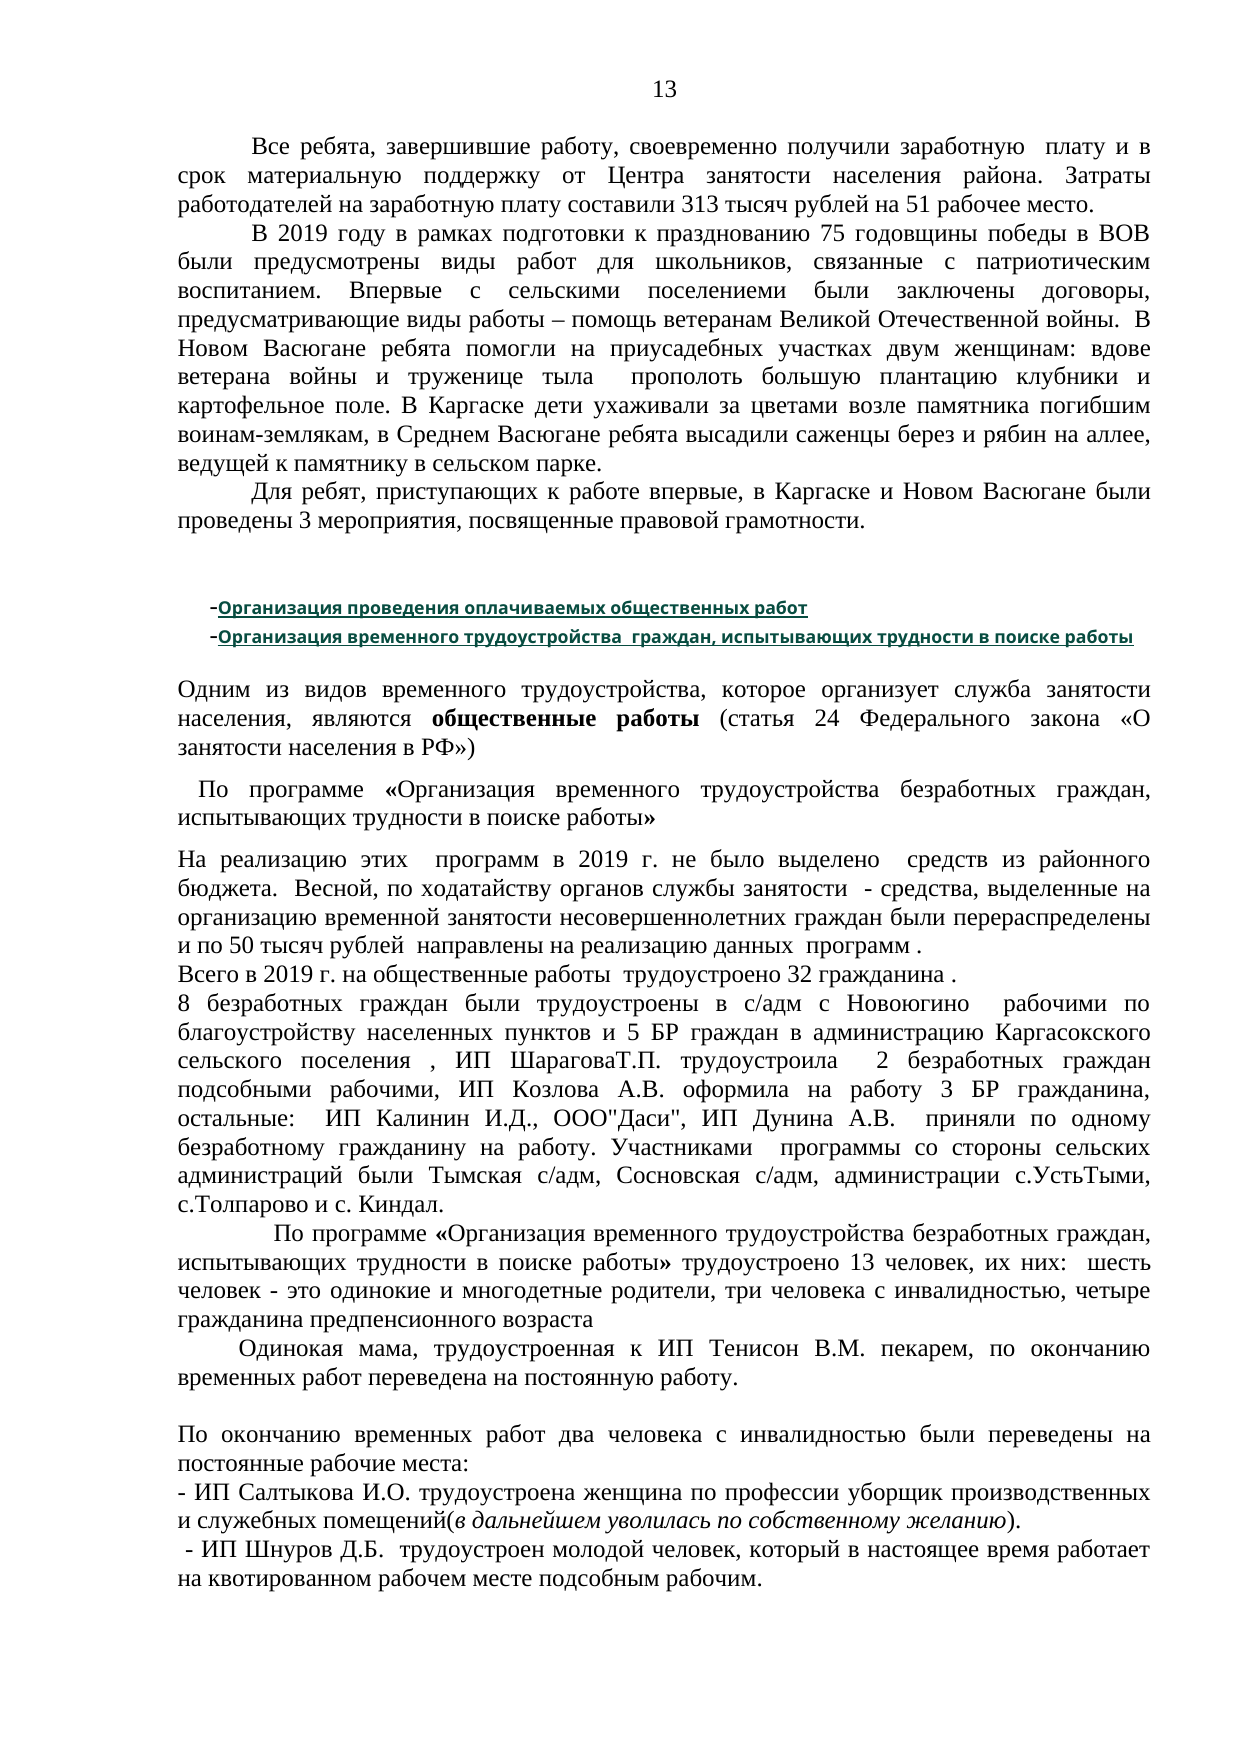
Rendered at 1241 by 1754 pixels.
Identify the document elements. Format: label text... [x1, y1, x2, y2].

text -Организация проведения оплачиваемых общественных работ [209, 591, 1152, 620]
text -Организация временного трудоустройства граждан, испытывающих трудности в поиске работы [209, 620, 1152, 649]
text - ИП Салтыкова И.О. трудоустроена женщина по профессии уборщик производственных и служебных помещений(в дальнейшем уволилась по собственному желанию). [177, 1477, 1152, 1534]
text В 2019 году в рамках подготовки к празднованию 75 годовщины победы в ВОВ были предусмотрены виды работ для школьников, связанные с патриотическим воспитанием. Впервые с сельскими поселениеми были заключены договоры, предусматривающие виды работы – помощь ветеранам Великой Отечественной войны. В Новом Васюгане ребята помогли на приусадебных участках двум женщинам: вдове ветерана войны и труженице тыла прополоть большую плантацию клубники и картофельное поле. В Каргаске дети ухаживали за цветами возле памятника погибшим воинам-землякам, в Среднем Васюгане ребята высадили саженцы берез и рябин на аллее, ведущей к памятнику в сельском парке. [177, 218, 1152, 476]
text Одинокая мама, трудоустроенная к ИП Тенисон В.М. пекарем, по окончанию временных работ переведена на постоянную работу. [177, 1333, 1152, 1390]
text По программе «Организация временного трудоустройства безработных граждан, испытывающих трудности в поиске работы» трудоустроено 13 человек, их них: шесть человек - это одинокие и многодетные родители, три человека с инвалидностью, четыре гражданина предпенсионного возраста [177, 1218, 1152, 1333]
text 8 безработных граждан были трудоустроены в с/адм с Новоюгино рабочими по благоустройству населенных пунктов и 5 БР граждан в администрацию Каргасокского сельского поселения , ИП ШараговаТ.П. трудоустроила 2 безработных граждан подсобными рабочими, ИП Козлова А.В. оформила на работу 3 БР гражданина, остальные: ИП Калинин И.Д., ООО"Даси", ИП Дунина А.В. приняли по одному безработному гражданину на работу. Участниками программы со стороны сельских администраций были Тымская с/адм, Сосновская с/адм, администрации с.УстьТыми, с.Толпарово и с. Киндал. [177, 988, 1152, 1218]
text Для ребят, приступающих к работе впервые, в Каргаске и Новом Васюгане были проведены 3 мероприятия, посвященные правовой грамотности. [177, 476, 1152, 534]
text По окончанию временных работ два человека с инвалидностью были переведены на постоянные рабочие места: [177, 1419, 1152, 1477]
text По программе «Организация временного трудоустройства безработных граждан, испытывающих трудности в поиске работы» [177, 774, 1152, 831]
text - ИП Шнуров Д.Б. трудоустроен молодой человек, который в настоящее время работает на квотированном рабочем месте подсобным рабочим. [177, 1534, 1152, 1592]
text На реализацию этих программ в 2019 г. не было выделено средств из районного бюджета. Весной, по ходатайству органов службы занятости - средства, выделенные на организацию временной занятости несовершеннолетних граждан были перераспределены и по 50 тысяч рублей направлены на реализацию данных программ . [177, 844, 1152, 959]
text Всего в 2019 г. на общественные работы трудоустроено 32 гражданина . [177, 959, 1152, 988]
text Одним из видов временного трудоустройства, которое организует служба занятости населения, являются общественные работы (статья 24 Федерального закона «О занятости населения в РФ») [177, 674, 1152, 761]
text Все ребята, завершившие работу, своевременно получили заработную плату и в срок материальную поддержку от Центра занятости населения района. Затраты работодателей на заработную плату составили 313 тысяч рублей на 51 рабочее место. [177, 131, 1152, 218]
